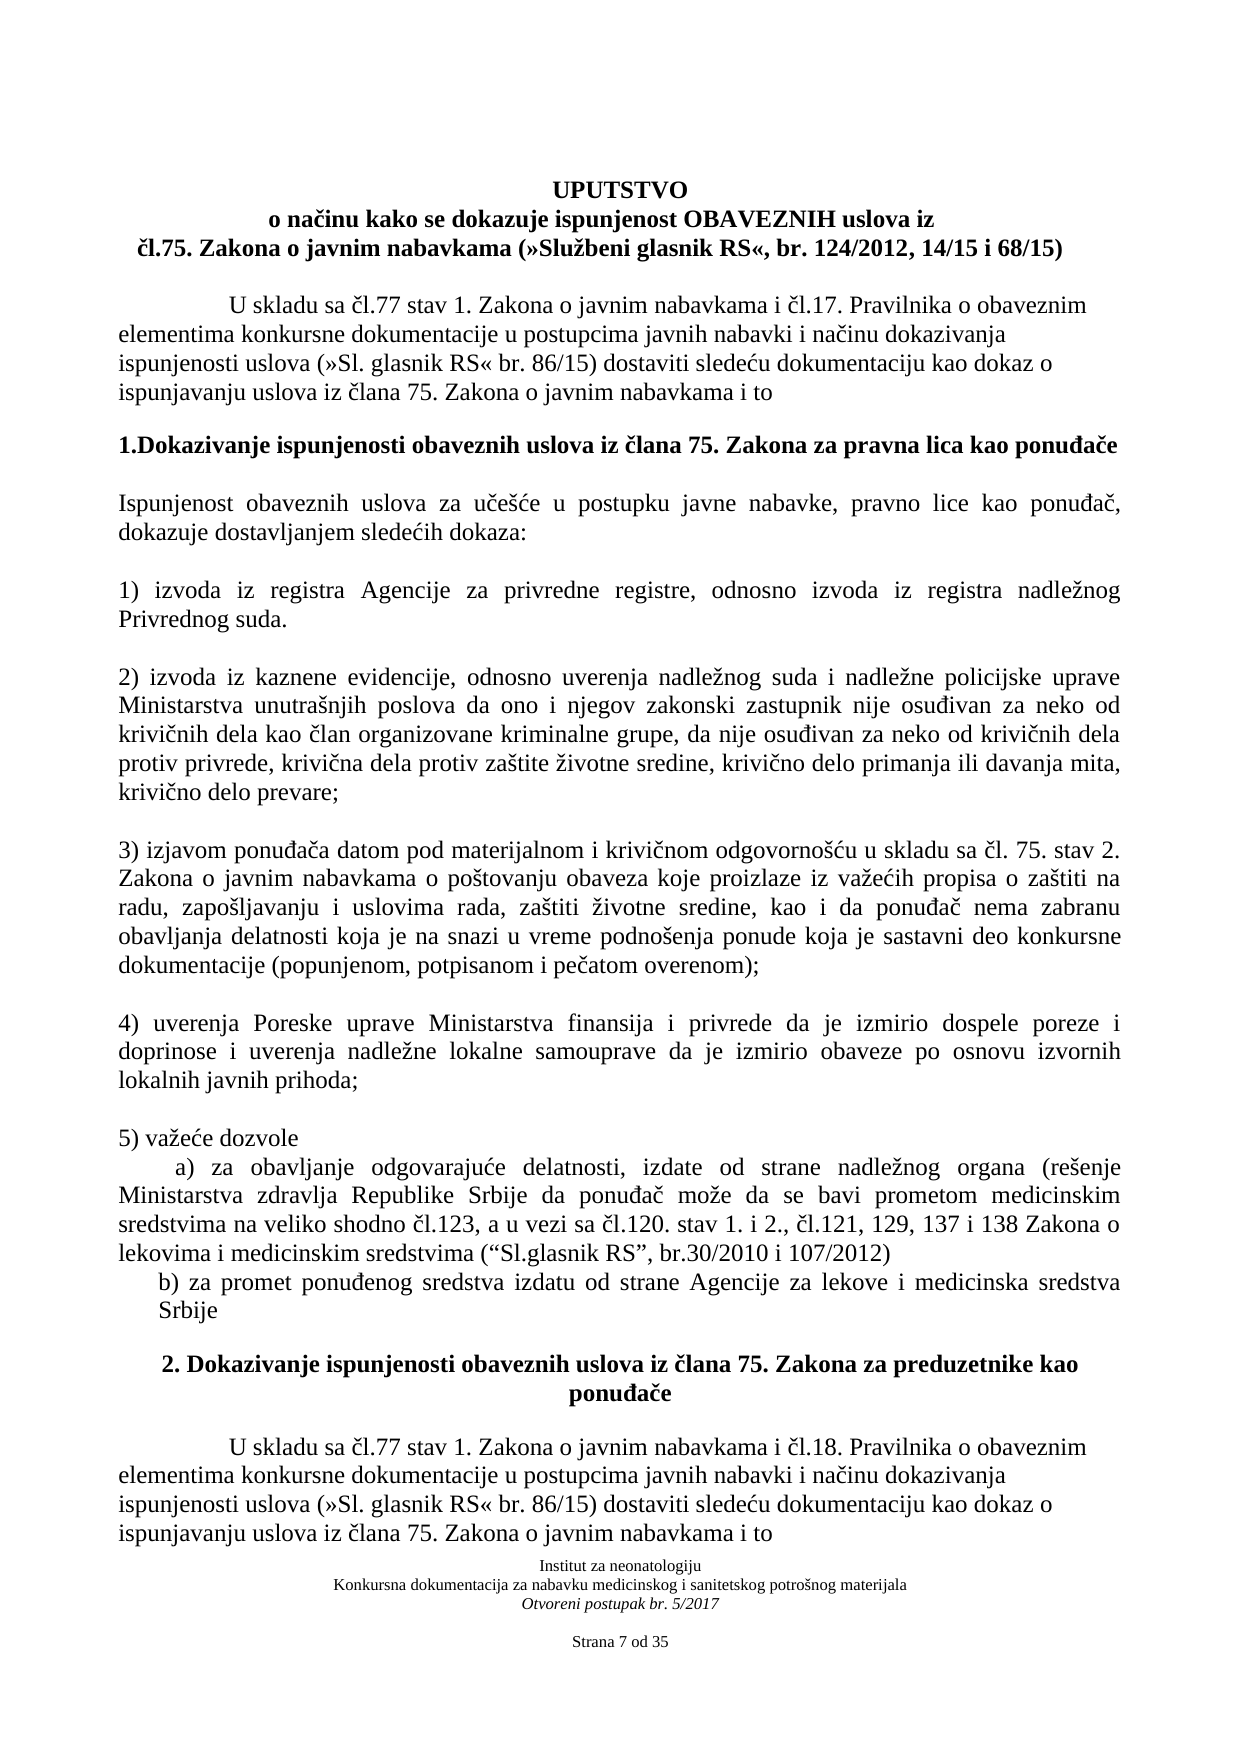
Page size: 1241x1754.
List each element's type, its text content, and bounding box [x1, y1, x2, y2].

text elementima konkursne dokumentacije u postupcima javnih nabavki i načinu dokazivanja ispunjenosti uslova (»Sl. glasnik RS« br. 86/15) dostaviti sledeću dokumentaciju kao dokaz o ispunjavanju uslova iz člana 75. Zakona o javnim nabavkama i to [118, 1461, 1122, 1547]
text 4) uverenja Poreske uprave Ministarstva finansija i privrede da je izmirio dospele poreze i doprinose i uverenja nadležne lokalne samouprave da je izmirio obaveze po osnovu izvornih lokalnih javnih prihoda; [118, 1008, 1122, 1094]
text Ispunjenost obaveznih uslova za učešće u postupku javne nabavke, pravno lice kao ponuđač, dokazuje dostavljanjem sledećih dokaza: [118, 488, 1122, 546]
text 2. Dokazivanje ispunjenosti obaveznih uslova iz člana 75. Zakona za preduzetnike kao ponuđače [118, 1349, 1122, 1407]
text b) za promet ponuđenog sredstva izdatu od strane Agencije za lekove i medicinska sredstva Srbije [158, 1267, 1122, 1324]
text U skladu sa čl.77 stav 1. Zakona o javnim nabavkama i čl.17. Pravilnika o obaveznim [118, 291, 1122, 319]
text 1.Dokazivanje ispunjenosti obaveznih uslova iz člana 75. Zakona za pravna lica kao ponuđače [118, 431, 1122, 459]
text UPUTSTVO [118, 176, 1122, 204]
text 3) izjavom ponuđača datom pod materijalnom i krivičnom odgovornošću u skladu sa čl. 75. stav 2. Zakona o javnim nabavkama o poštovanju obaveza koje proizlaze iz važećih propisa o zaštiti na radu, zapošljavanju i uslovima rada, zaštiti životne sredine, kao i da ponuđač nema zabranu obavljanja delatnosti koja je na snazi u vreme podnošenja ponude koja je sastavni deo konkursne dokumentacije (popunjenom, potpisanom i pečatom overenom); [118, 835, 1122, 978]
text U skladu sa čl.77 stav 1. Zakona o javnim nabavkama i čl.18. Pravilnika o obaveznim [118, 1432, 1122, 1461]
text 2) izvoda iz kaznene evidencije, odnosno uverenja nadležnog suda i nadležne policijske uprave Ministarstva unutrašnjih poslova da ono i njegov zakonski zastupnik nije osuđivan za neko od krivičnih dela kao član organizovane kriminalne grupe, da nije osuđivan za neko od krivičnih dela protiv privrede, krivična dela protiv zaštite životne sredine, krivično delo primanja ili davanja mita, krivično delo prevare; [118, 662, 1122, 806]
text 5) važeće dozvole [118, 1123, 1122, 1152]
text čl.75. Zakona o javnim nabavkama (»Službeni glasnik RS«, br. 124/2012, 14/15 i 68/15) [118, 233, 1122, 262]
text a) za obavljanje odgovarajuće delatnosti, izdate od strane nadležnog organa (rešenje Ministarstva zdravlja Republike Srbije da ponuđač može da se bavi prometom medicinskim sredstvima na veliko shodno čl.123, a u vezi sa čl.120. stav 1. i 2., čl.121, 129, 137 i 138 Zakona o lekovima i medicinskim sredstvima (“Sl.glasnik RS”, br.30/2010 i 107/2012) [118, 1152, 1122, 1267]
text 1) izvoda iz registra Agencije za privredne registre, odnosno izvoda iz registra nadležnog Privrednog suda. [118, 575, 1122, 633]
text elementima konkursne dokumentacije u postupcima javnih nabavki i načinu dokazivanja ispunjenosti uslova (»Sl. glasnik RS« br. 86/15) dostaviti sledeću dokumentaciju kao dokaz o ispunjavanju uslova iz člana 75. Zakona o javnim nabavkama i to [118, 319, 1122, 406]
text o načinu kako se dokazuje ispunjenost OBAVEZNIH uslova iz [268, 204, 1122, 233]
